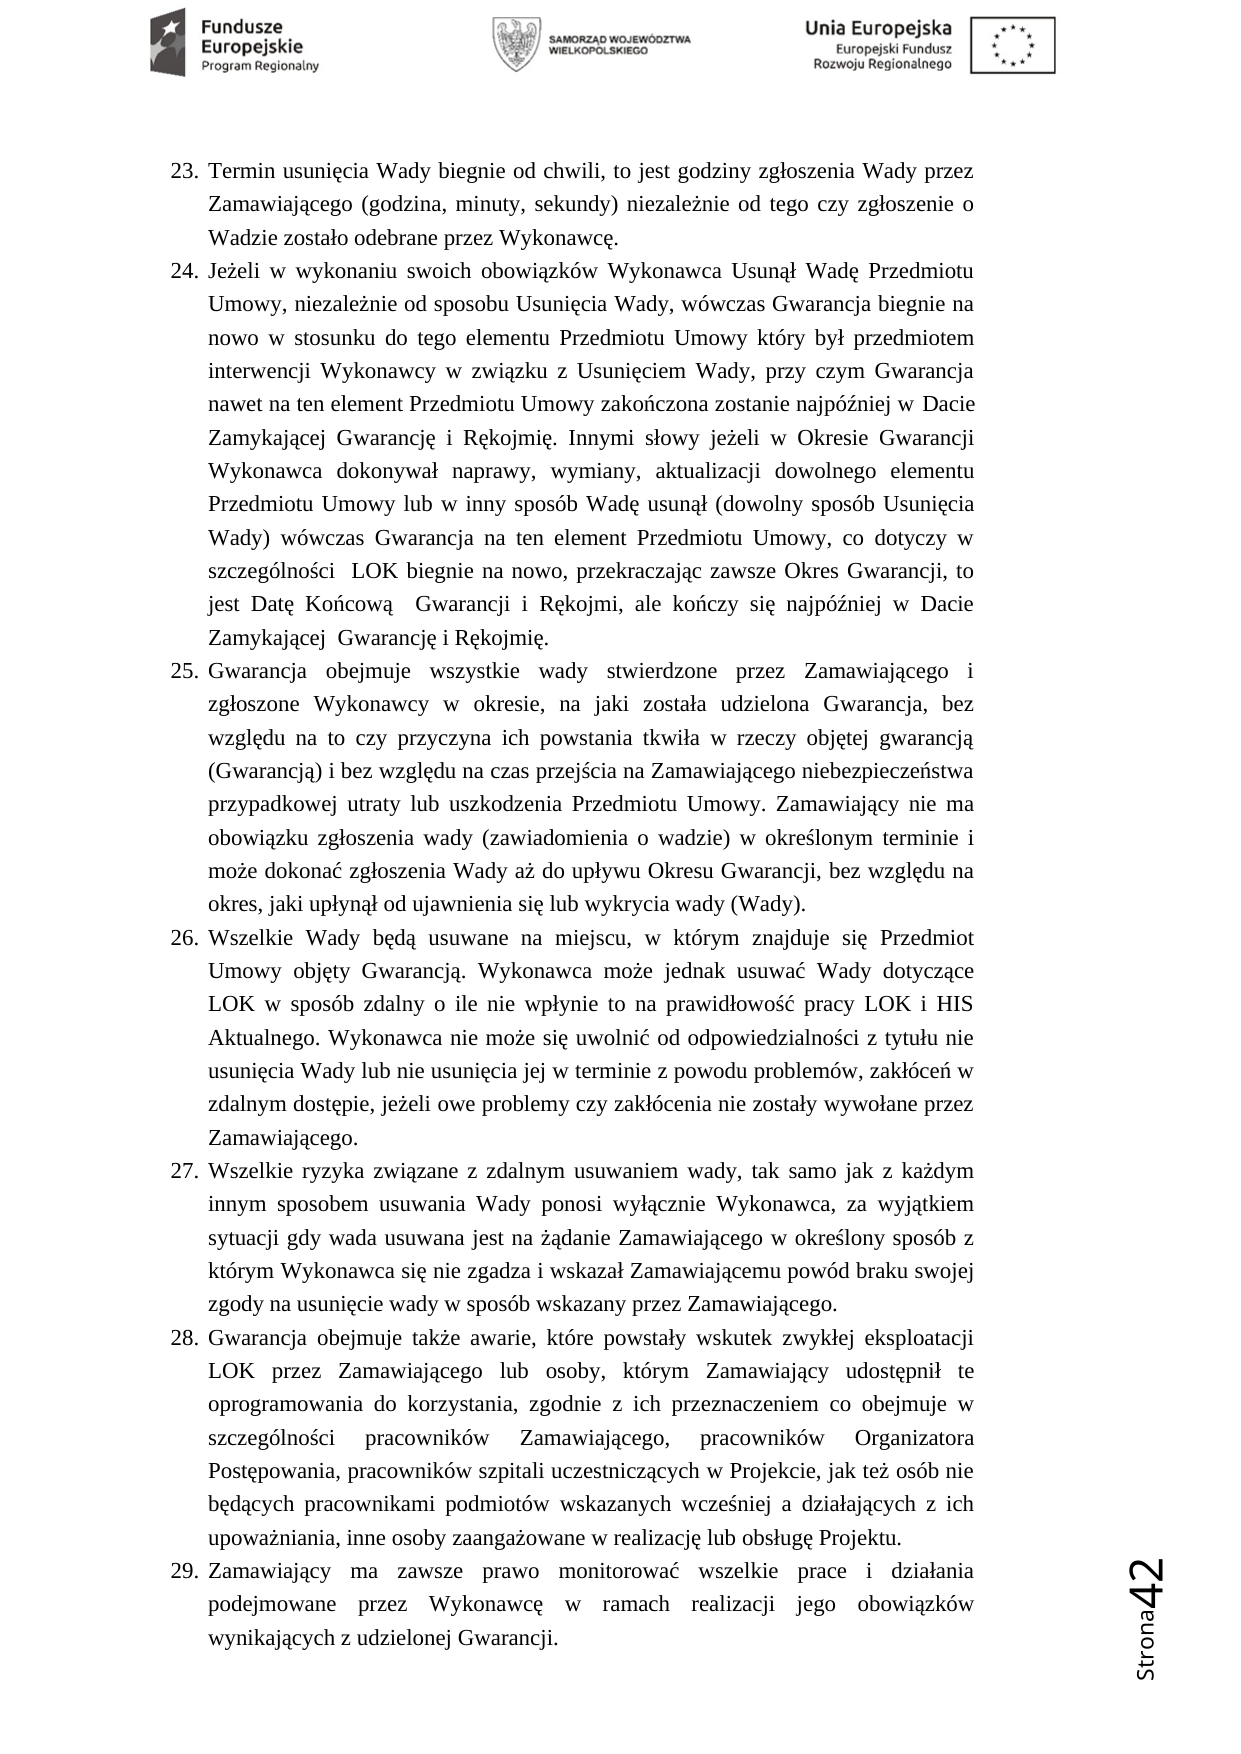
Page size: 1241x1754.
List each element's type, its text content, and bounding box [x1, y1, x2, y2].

list Gwarancja obejmuje wszystkie wady stwierdzone przez Zamawiającego i zgłoszone Wykonawcy w okresie, na jaki została udzielona Gwarancja, bez względu na to czy przyczyna ich powstania tkwiła w rzeczy objętej gwarancją (Gwarancją) i bez względu na czas przejścia na Zamawiającego niebezpieczeństwa przypadkowej utraty lub uszkodzenia Przedmiotu Umowy. Zamawiający nie ma obowiązku zgłoszenia wady (zawiadomienia o wadzie) w określonym terminie i może dokonać zgłoszenia Wady aż do upływu Okresu Gwarancji, bez względu na okres, jaki upłynął od ujawnienia się lub wykrycia wady (Wady). [170, 650, 975, 917]
list Termin usunięcia Wady biegnie od chwili, to jest godziny zgłoszenia Wady przez Zamawiającego (godzina, minuty, sekundy) niezależnie od tego czy zgłoszenie o Wadzie zostało odebrane przez Wykonawcę. [170, 150, 975, 250]
picture [132, 0, 1074, 91]
list Wszelkie ryzyka związane z zdalnym usuwaniem wady, tak samo jak z każdym innym sposobem usuwania Wady ponosi wyłącznie Wykonawca, za wyjątkiem sytuacji gdy wada usuwana jest na żądanie Zamawiającego w określony sposób z którym Wykonawca się nie zgadza i wskazał Zamawiającemu powód braku swojej zgody na usunięcie wady w sposób wskazany przez Zamawiającego. [170, 1150, 975, 1317]
list Gwarancja obejmuje także awarie, które powstały wskutek zwykłej eksploatacji LOK przez Zamawiającego lub osoby, którym Zamawiający udostępnił te oprogramowania do korzystania, zgodnie z ich przeznaczeniem co obejmuje w szczególności pracowników Zamawiającego, pracowników Organizatora Postępowania, pracowników szpitali uczestniczących w Projekcie, jak też osób nie będących pracownikami podmiotów wskazanych wcześniej a działających z ich upoważniania, inne osoby zaangażowane w realizację lub obsługę Projektu. [170, 1317, 975, 1550]
list Jeżeli w wykonaniu swoich obowiązków Wykonawca Usunął Wadę Przedmiotu Umowy, niezależnie od sposobu Usunięcia Wady, wówczas Gwarancja biegnie na nowo w stosunku do tego elementu Przedmiotu Umowy który był przedmiotem interwencji Wykonawcy w związku z Usunięciem Wady, przy czym Gwarancja nawet na ten element Przedmiotu Umowy zakończona zostanie najpóźniej w Dacie Zamykającej Gwarancję i Rękojmię. Innymi słowy jeżeli w Okresie Gwarancji Wykonawca dokonywał naprawy, wymiany, aktualizacji dowolnego elementu Przedmiotu Umowy lub w inny sposób Wadę usunął (dowolny sposób Usunięcia Wady) wówczas Gwarancja na ten element Przedmiotu Umowy, co dotyczy w szczególności LOK biegnie na nowo, przekraczając zawsze Okres Gwarancji, to jest Datę Końcową Gwarancji i Rękojmi, ale kończy się najpóźniej w Dacie Zamykającej Gwarancję i Rękojmię. [170, 250, 975, 650]
list Wszelkie Wady będą usuwane na miejscu, w którym znajduje się Przedmiot Umowy objęty Gwarancją. Wykonawca może jednak usuwać Wady dotyczące LOK w sposób zdalny o ile nie wpłynie to na prawidłowość pracy LOK i HIS Aktualnego. Wykonawca nie może się uwolnić od odpowiedzialności z tytułu nie usunięcia Wady lub nie usunięcia jej w terminie z powodu problemów, zakłóceń w zdalnym dostępie, jeżeli owe problemy czy zakłócenia nie zostały wywołane przez Zamawiającego. [170, 917, 975, 1150]
list Zamawiający ma zawsze prawo monitorować wszelkie prace i działania podejmowane przez Wykonawcę w ramach realizacji jego obowiązków wynikających z udzielonej Gwarancji. [170, 1550, 975, 1650]
